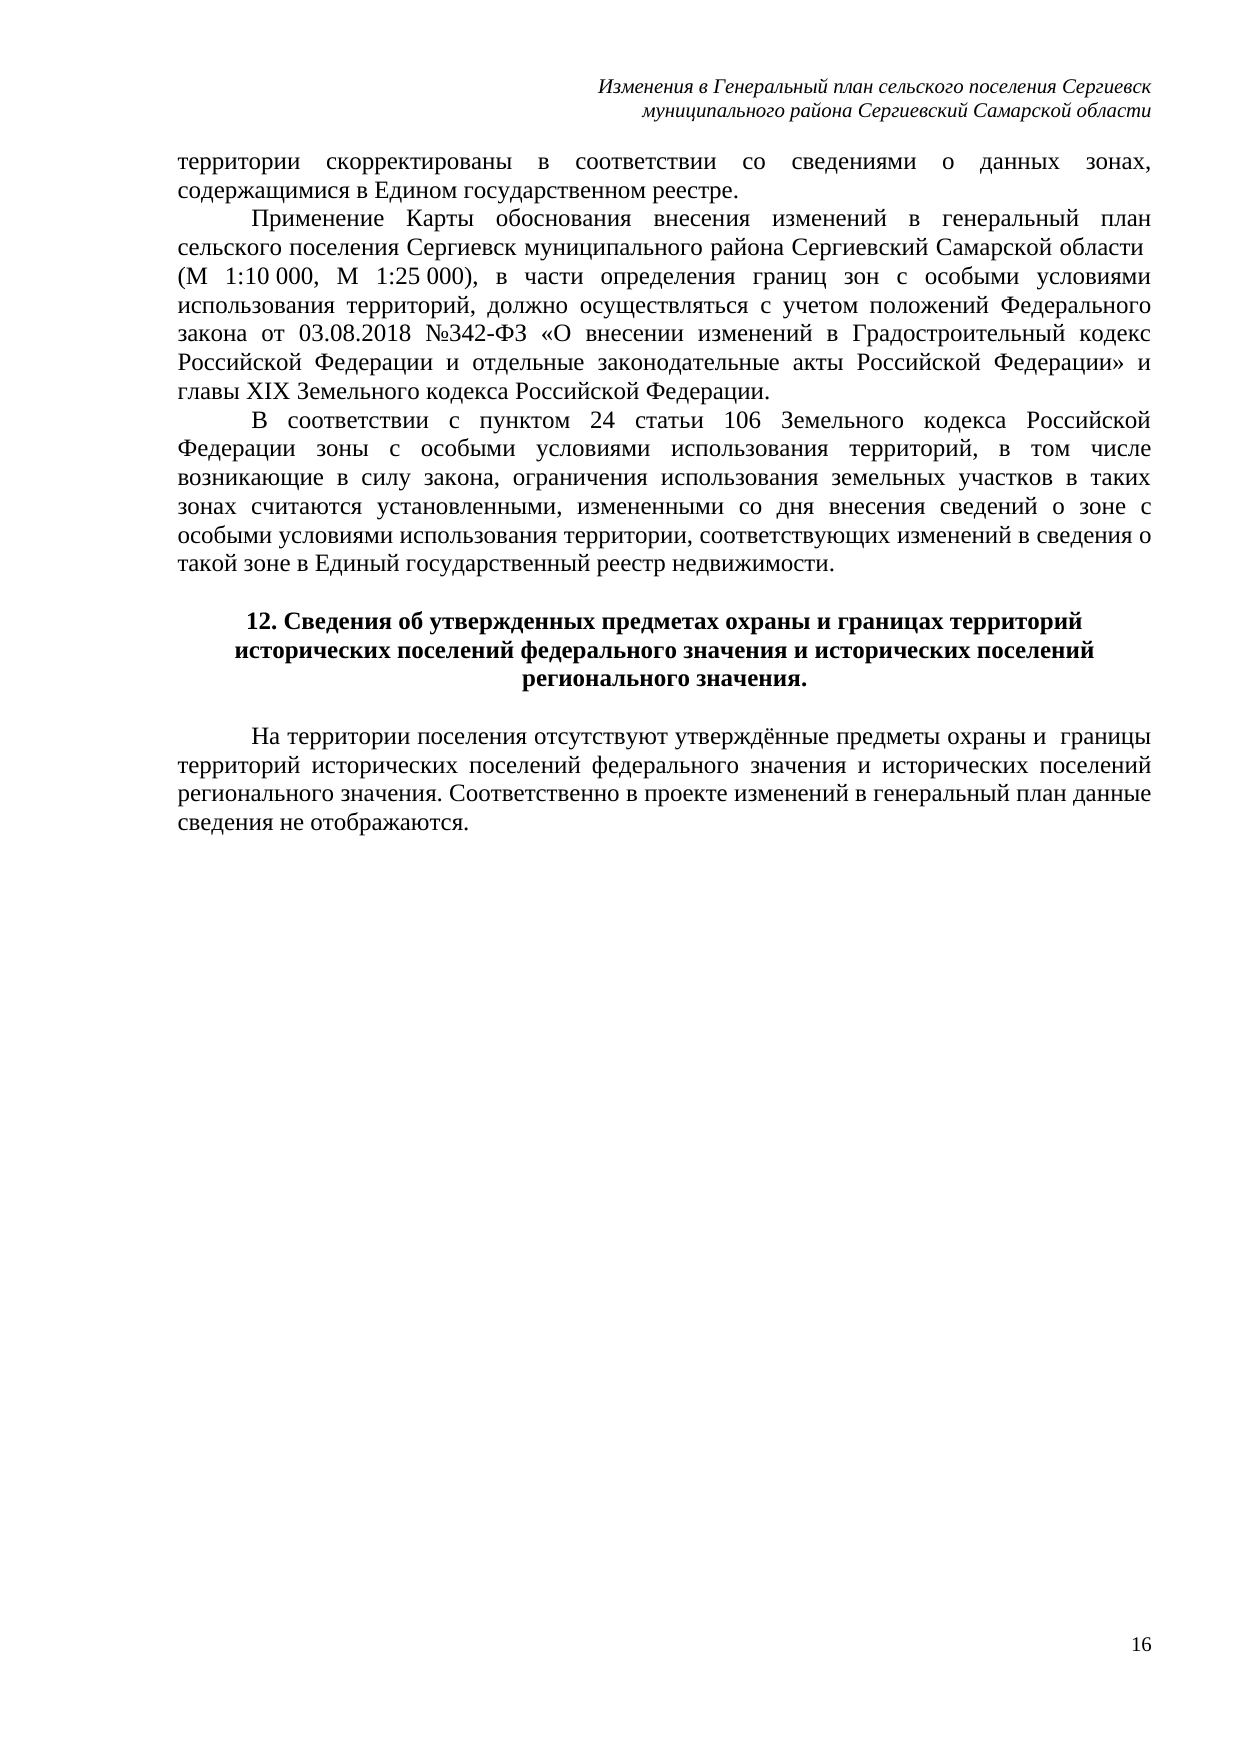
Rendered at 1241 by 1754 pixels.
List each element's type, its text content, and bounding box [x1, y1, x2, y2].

text На территории поселения отсутствуют утверждённые предметы охраны и границы территорий исторических поселений федерального значения и исторических поселений регионального значения. Соответственно в проекте изменений в генеральный план данные сведения не отображаются. [177, 721, 1152, 836]
text Применение Карты обоснования внесения изменений в генеральный план сельского поселения Сергиевск муниципального района Сергиевский Самарской области (М 1:10 000, М 1:25 000), в части определения границ зон с особыми условиями использования территорий, должно осуществляться с учетом положений Федерального закона от 03.08.2018 №342-ФЗ «О внесении изменений в Градостроительный кодекс Российской Федерации и отдельные законодательные акты Российской Федерации» и главы XIX Земельного кодекса Российской Федерации. [177, 203, 1152, 405]
text В соответствии с пунктом 24 статьи 106 Земельного кодекса Российской Федерации зоны с особыми условиями использования территорий, в том числе возникающие в силу закона, ограничения использования земельных участков в таких зонах считаются установленными, измененными со дня внесения сведений о зоне с особыми условиями использования территории, соответствующих изменений в сведения о такой зоне в Единый государственный реестр недвижимости. [177, 405, 1152, 577]
subtitle 12. Сведения об утвержденных предметах охраны и границах территорий исторических поселений федерального значения и исторических поселений регионального значения. [177, 606, 1152, 692]
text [177, 146, 1152, 203]
